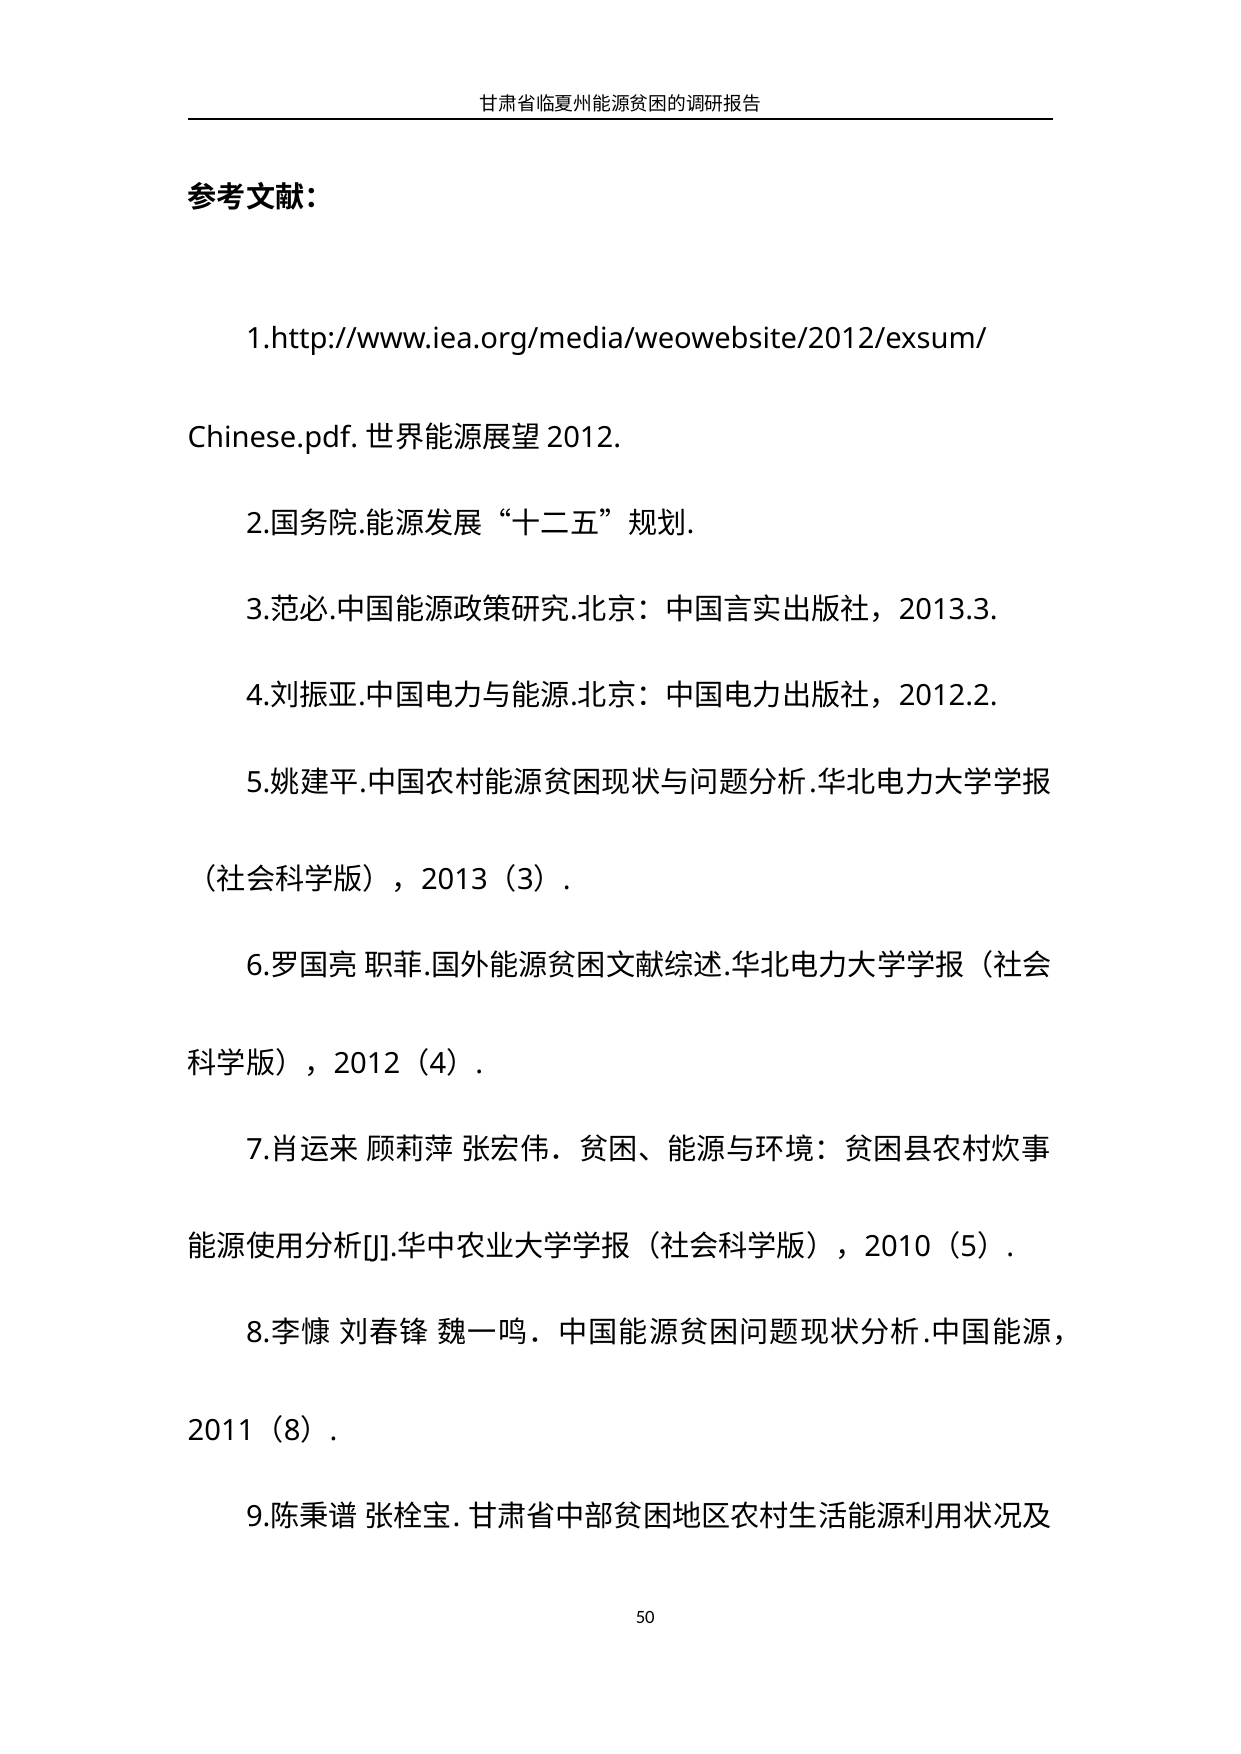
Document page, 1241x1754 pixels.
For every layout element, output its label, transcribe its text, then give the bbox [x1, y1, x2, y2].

text 4.刘振亚.中国电力与能源.北京：中国电力出版社，2012.2. [187, 661, 1053, 726]
text 7.肖运来 顾莉萍 张宏伟．贫困、能源与环境：贫困县农村炊事能源使用分析[J].华中农业大学学报（社会科学版），2010（5）. [187, 1114, 1053, 1277]
text 6.罗国亮 职菲.国外能源贫困文献综述.华北电力大学学报（社会科学版），2012（4）. [187, 931, 1053, 1093]
text 3.范必.中国能源政策研究.北京：中国言实出版社，2013.3. [187, 574, 1053, 639]
subtitle 参考文献： [187, 162, 1053, 227]
text 1.http://www.iea.org/media/weowebsite/2012/exsum/Chinese.pdf. 世界能源展望2012. [187, 305, 1053, 467]
text 5.姚建平.中国农村能源贫困现状与问题分析.华北电力大学学报（社会科学版），2013（3）. [187, 747, 1053, 909]
text 8.李慷 刘春锋 魏一鸣．中国能源贫困问题现状分析.中国能源，2011（8）. [187, 1298, 1053, 1460]
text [187, 1481, 1053, 1546]
text 2.国务院.能源发展“十二五”规划. [187, 488, 1053, 553]
